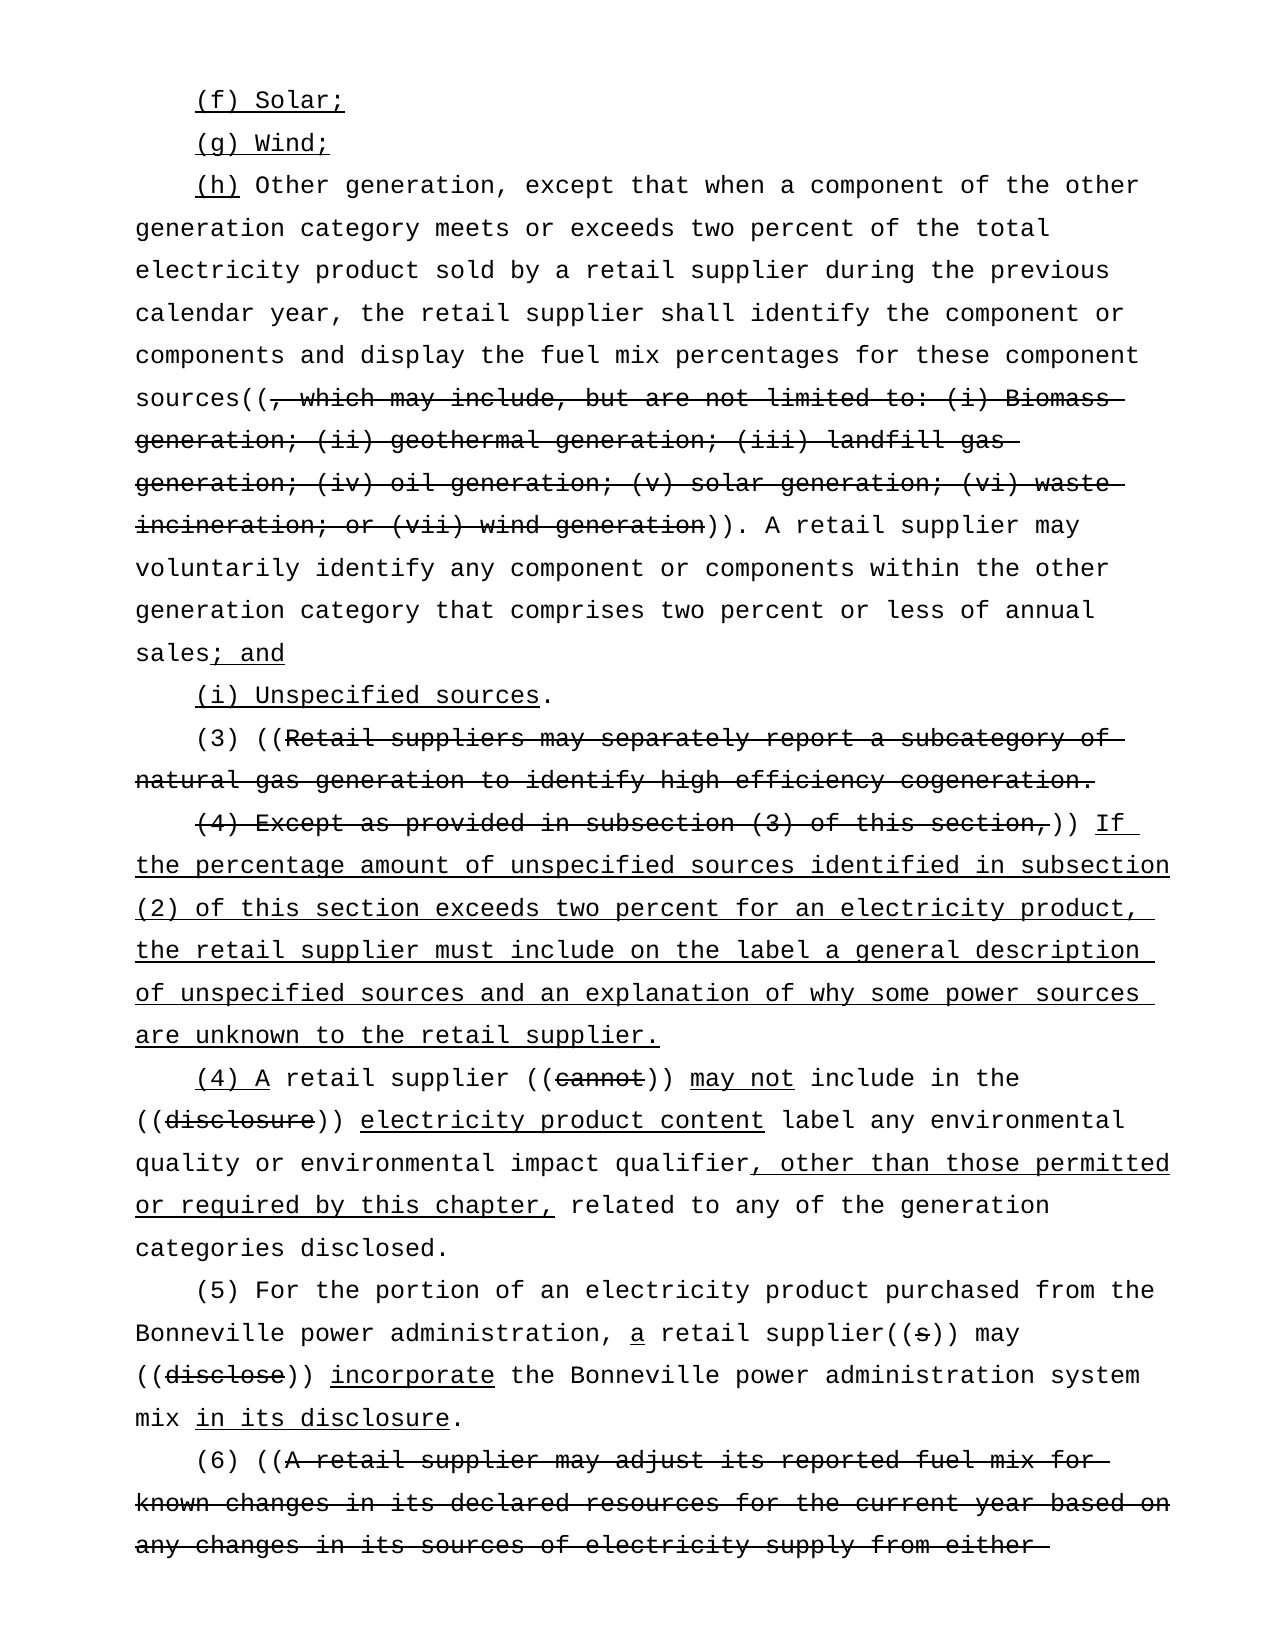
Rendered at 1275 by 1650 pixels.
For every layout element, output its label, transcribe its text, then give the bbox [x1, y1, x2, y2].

text (3) ((Retail suppliers may separately report a subcategory of natural gas generation to identify high efficiency cogeneration. [135, 712, 1170, 797]
text (h) Other generation, except that when a component of the other generation category meets or exceeds two percent of the total electricity product sold by a retail supplier during the previous calendar year, the retail supplier shall identify the component or components and display the fuel mix percentages for these component sources((, which may include, but are not limited to: (i) Biomass generation; (ii) geothermal generation; (iii) landfill gas generation; (iv) oil generation; (v) solar generation; (vi) waste incineration; or (vii) wind generation)). A retail supplier may voluntarily identify any component or components within the other generation category that comprises two percent or less of annual sales; and [135, 160, 1170, 670]
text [135, 1506, 1170, 1562]
text (f) Solar; [135, 75, 1170, 117]
text (4) Except as provided in subsection (3) of this section,)) If the percentage amount of unspecified sources identified in subsection (2) of this section exceeds two percent for an electricity product, the retail supplier must include on the label a general description of unspecified sources and an explanation of why some power sources are unknown to the retail supplier. [135, 878, 1170, 1052]
text (5) For the portion of an electricity product purchased from the Bonneville power administration, a retail supplier((s)) may ((disclose)) incorporate the Bonneville power administration system mix in its disclosure. [135, 1265, 1170, 1435]
text (4) Except as provided in subsection (3) of this section,)) If the percentage amount of unspecified sources identified in subsection (2) of this section exceeds two percent for an electricity product, the retail supplier must include on the label a general description of unspecified sources and an explanation of why some power sources are unknown to the retail supplier. [135, 797, 1170, 876]
text (g) Wind; [135, 117, 1170, 160]
text (i) Unspecified sources. [135, 670, 1170, 712]
text (4) A retail supplier ((cannot)) may not include in the ((disclosure)) electricity product content label any environmental quality or environmental impact qualifier, other than those permitted or required by this chapter, related to any of the generation categories disclosed. [135, 1052, 1170, 1265]
